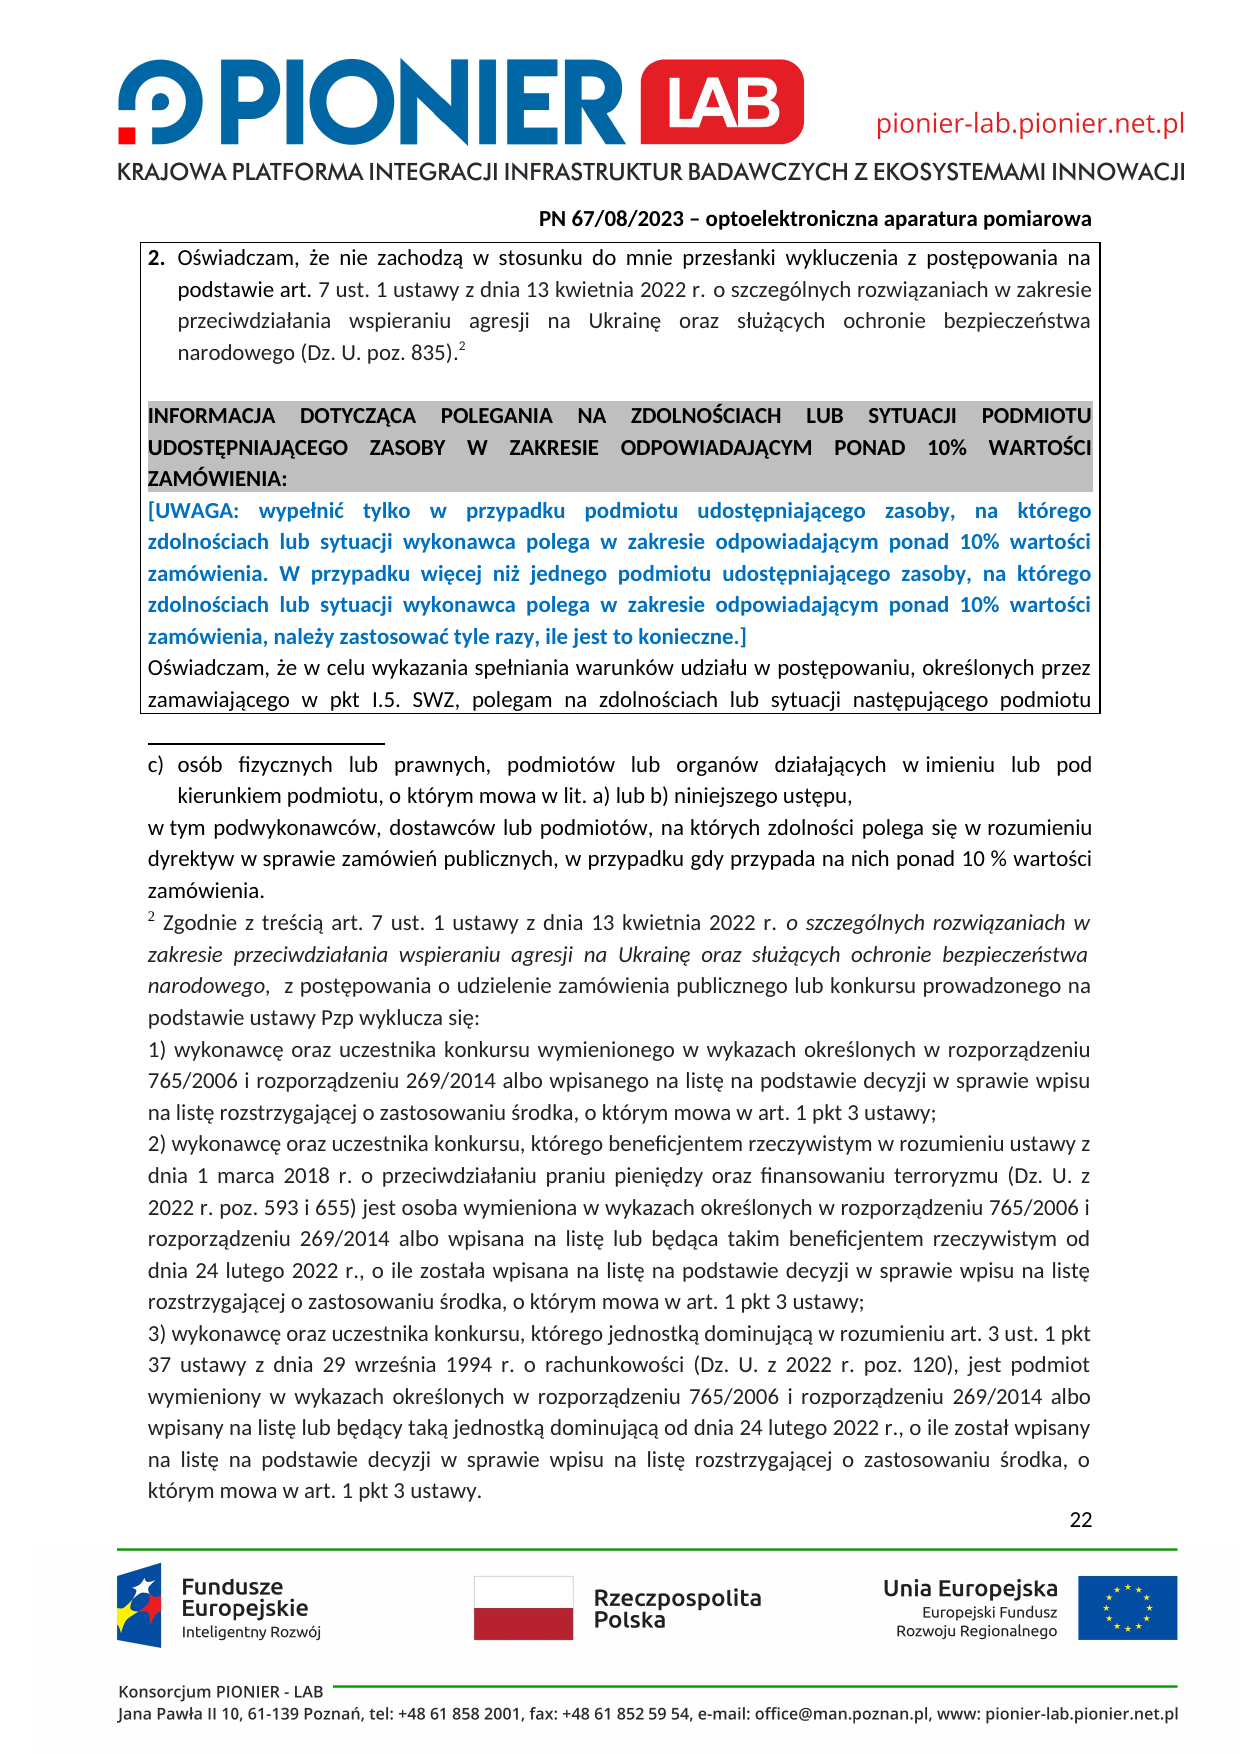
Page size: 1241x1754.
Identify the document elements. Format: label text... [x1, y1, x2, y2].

picture [28, 1548, 1241, 1754]
table_cell Na potrzeby postępowania o udzielenie zamówienia publicznego prowadzonego w trybie przetargu nieograniczonego na dostawę zestawu urządzeń do prowadzenia zaawansowanych prac badawczo-rozwojowych nad optycznymi sieciami transportowymi w szczególności w warstwie fizycznej w ramach projektu pn. „PIONIER-LAB - Krajowa Platforma Integracji Infrastruktur Badawczych z Ekosystemami Innowacji”., numer postępowania PN 67/08/2023 - optoelektroniczna aparatura pomiarowa, oświadczam, co następuje: OŚWIADCZENIA DOTYCZĄCE WYKONAWCY: Oświadczam, że nie podlegam wykluczeniu z postępowania na podstawie art. 5k rozporządzenia Rady (UE) nr 833/2014 z dnia 31 lipca 2014 r. dotyczącego środków ograniczających w związku z działaniami Rosji destabilizującymi sytuację na Ukrainie (Dz. Urz. UE nr L 229 z 31.7.2014, str. 1), dalej: rozporządzenie 833/2014, w brzmieniu nadanym rozporządzeniem Rady (UE) 2022/576 w sprawie zmiany rozporządzenia (UE) nr 833/2014 dotyczącego środków ograniczających w związku z działaniami Rosji destabilizującymi sytuację na Ukrainie (Dz. Urz. UE nr L 111 z 8.4.2022, str. 1), dalej: rozporządzenie 2022/576. Oświadczam, że nie zachodzą w stosunku do mnie przesłanki wykluczenia z postępowania na podstawie art. 7 ust. 1 ustawy z dnia 13 kwietnia 2022 r. o szczególnych rozwiązaniach w zakresie przeciwdziałania wspieraniu agresji na Ukrainę oraz służących ochronie bezpieczeństwa narodowego (Dz. U. poz. 835). INFORMACJA DOTYCZĄCA POLEGANIA NA ZDOLNOŚCIACH LUB SYTUACJI PODMIOTU UDOSTĘPNIAJĄCEGO ZASOBY W ZAKRESIE ODPOWIADAJĄCYM PONAD 10% WARTOŚCI ZAMÓWIENIA: [UWAGA: wypełnić tylko w przypadku podmiotu udostępniającego zasoby, na którego zdolnościach lub sytuacji wykonawca polega w zakresie odpowiadającym ponad 10% wartości zamówienia. W przypadku więcej niż jednego podmiotu udostępniającego zasoby, na którego zdolnościach lub sytuacji wykonawca polega w zakresie odpowiadającym ponad 10% wartości zamówienia, należy zastosować tyle razy, ile jest to konieczne.] Oświadczam, że w celu wykazania spełniania warunków udziału w postępowaniu, określonych przez zamawiającego w pkt I.5. SWZ, polegam na zdolnościach lub sytuacji następującego podmiotu udostępniającego zasoby: ………………………………………………………………………...…………………………………….… (podać pełną nazwę/firmę, adres, a także w zależności od podmiotu: NIP/PESEL, KRS/CEiDG), w następującym zakresie: …………………………………………………………………………… (określić odpowiedni zakres udostępnianych zasobów dla wskazanego podmiotu), co odpowiada ponad 10% wartości przedmiotowego zamówienia. OŚWIADCZENIE DOTYCZĄCE PODWYKONAWCY, NA KTÓREGO PRZYPADA PONAD 10% WARTOŚCI ZAMÓWIENIA: [UWAGA: wypełnić tylko w przypadku podwykonawcy (niebędącego podmiotem udostępniającym zasoby), na którego przypada ponad 10% wartości zamówienia. W przypadku więcej niż jednego podwykonawcy, na którego zdolnościach lub sytuacji wykonawca nie polega, a na którego przypada ponad 10% wartości zamówienia, należy zastosować tyle razy, ile jest to konieczne.] Oświadczam, że w stosunku do następującego podmiotu, będącego podwykonawcą, na którego przypada ponad 10% wartości zamówienia: ………………………………………………………………………………… (podać pełną nazwę/firmę, adres, a także w zależności od podmiotu: NIP/PESEL, KRS/CEiDG), nie zachodzą podstawy wykluczenia z postępowania o udzielenie zamówienia przewidziane w art. 5k rozporządzenia 833/2014 w brzmieniu nadanym rozporządzeniem 2022/576. OŚWIADCZENIE DOTYCZĄCE DOSTAWCY, NA KTÓREGO PRZYPADA PONAD 10% WARTOŚCI ZAMÓWIENIA: [UWAGA: wypełnić tylko w przypadku dostawcy, na którego przypada ponad 10% wartości zamówienia. W przypadku więcej niż jednego dostawcy, na którego przypada ponad 10% wartości zamówienia, należy zastosować tyle razy, ile jest to konieczne.] Oświadczam, że w stosunku do następującego podmiotu, będącego dostawcą, na którego przypada ponad 10% wartości zamówienia: …………………………………………………………………………………….………..….…… (podać pełną nazwę/firmę, adres, a także w zależności od podmiotu: NIP/PESEL, KRS/CEiDG), nie zachodzą podstawy wykluczenia z postępowania o udzielenie zamówienia przewidziane w art. 5k rozporządzenia 833/2014 w brzmieniu nadanym rozporządzeniem 2022/576. OŚWIADCZENIE DOTYCZĄCE PODANYCH INFORMACJI: Oświadczam, że wszystkie informacje podane w powyższych oświadczeniach są aktualne i zgodne z prawdą oraz zostały przedstawione z pełną świadomością konsekwencji wprowadzenia zamawiającego w błąd przy przedstawianiu informacji. INFORMACJA DOTYCZĄCA DOSTĘPU DO PODMIOTOWYCH ŚRODKÓW DOWODOWYCH: Wskazuję następujące podmiotowe środki dowodowe, które można uzyskać za pomocą bezpłatnych i ogólnodostępnych baz danych, oraz dane umożliwiające dostęp do tych środków: 1) ...................................................................................................................................................... (wskazać podmiotowy środek dowodowy, adres internetowy, wydający urząd lub organ, dokładne dane referencyjne dokumentacji) 2) ....................................................................................................................................................... (wskazać podmiotowy środek dowodowy, adres internetowy, wydający urząd lub organ, dokładne dane referencyjne dokumentacji) [141, 243, 1099, 713]
picture [29, 0, 1241, 185]
